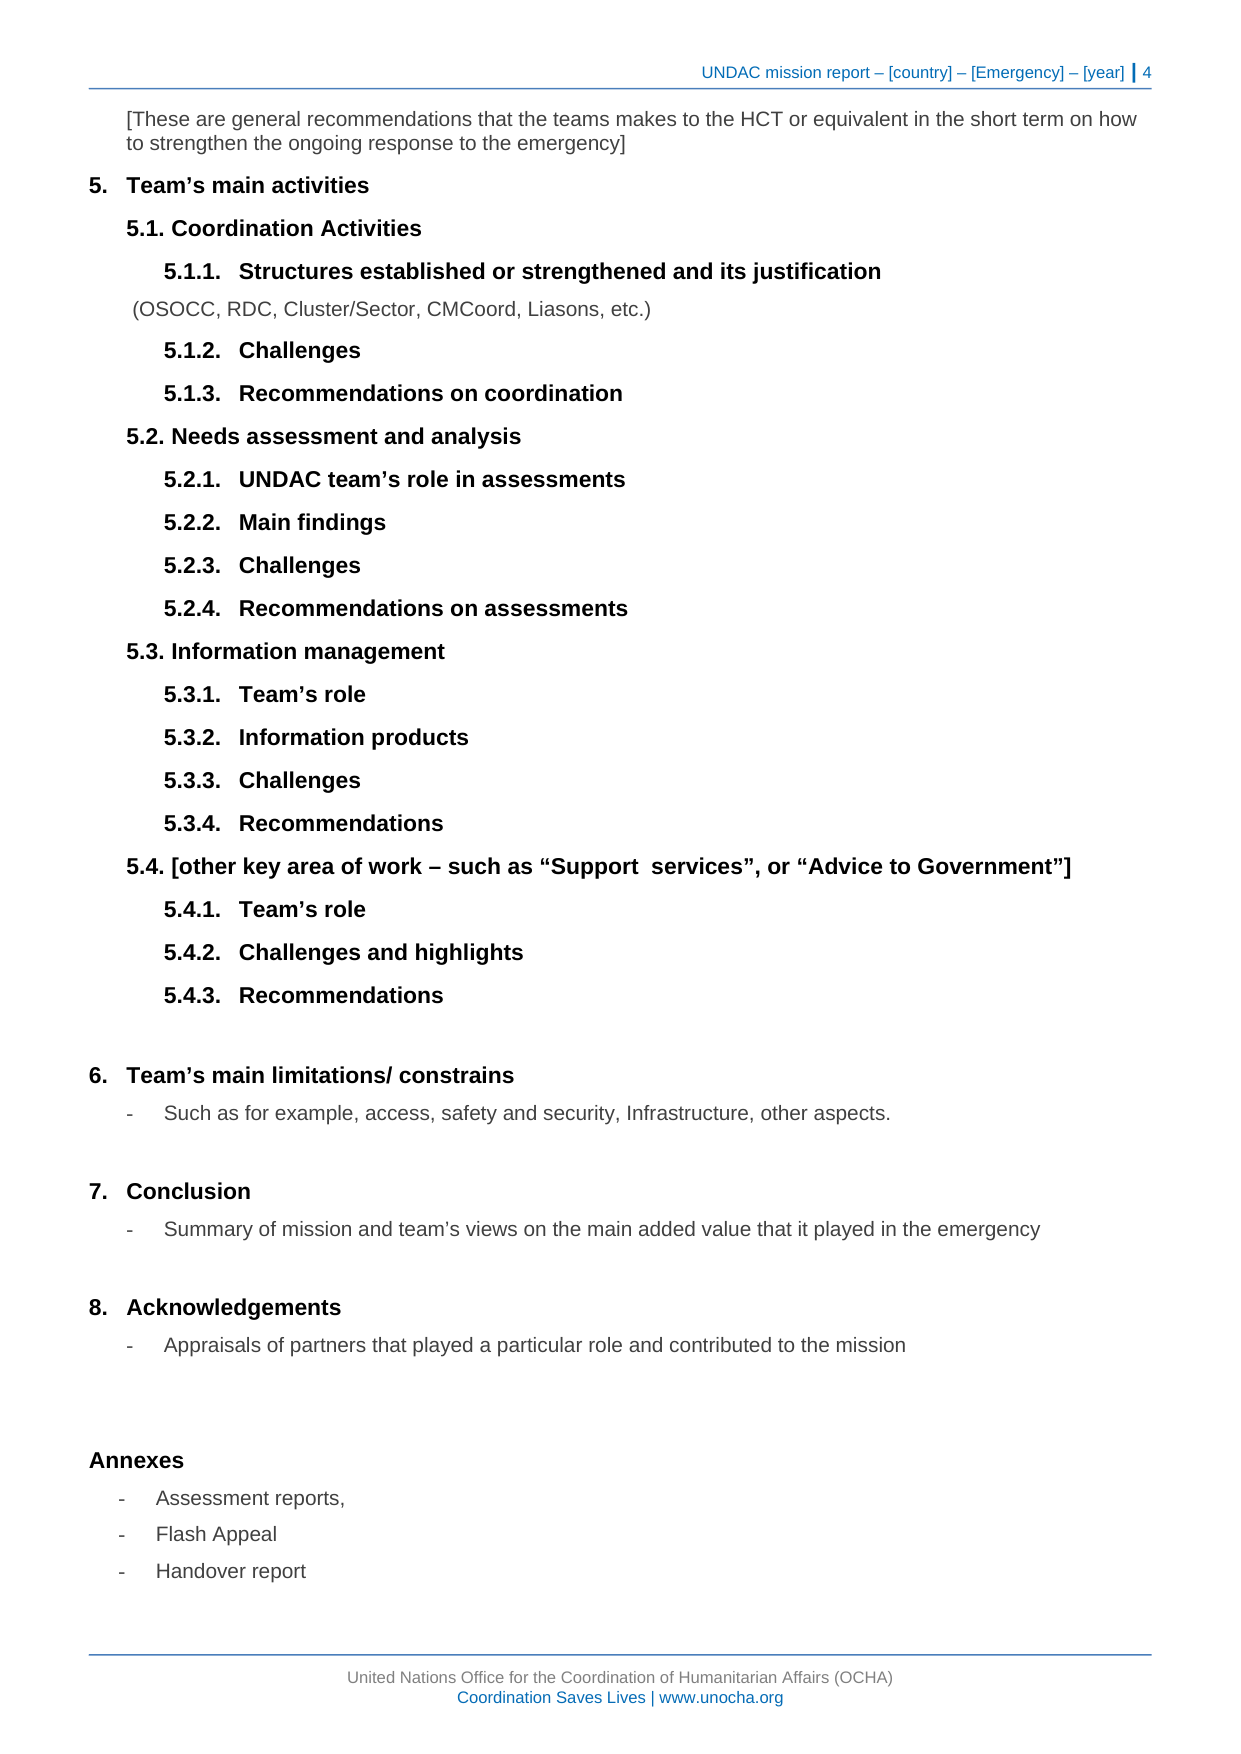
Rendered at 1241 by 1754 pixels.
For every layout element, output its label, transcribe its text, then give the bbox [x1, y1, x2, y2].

list Summary of mission and team’s views on the main added value that it played in the emergency [126, 1217, 1152, 1241]
subtitle Recommendations on assessments [164, 595, 1152, 622]
subtitle Challenges and highlights [164, 939, 1152, 966]
subtitle Recommendations [164, 810, 1152, 837]
subtitle Recommendations [164, 982, 1152, 1009]
subtitle Challenges [164, 552, 1152, 578]
text (OSOCC, RDC, Cluster/Sector, CMCoord, Liasons, etc.) [126, 296, 1152, 320]
list Assessment reports, [118, 1486, 1152, 1510]
subtitle Challenges [164, 767, 1152, 794]
subtitle Needs assessment and analysis [126, 423, 1152, 449]
subtitle Structures established or strengthened and its justification [164, 258, 1152, 284]
subtitle [other key area of work – such as “Support services”, or “Advice to Government”] [126, 853, 1152, 880]
subtitle Coordination Activities [126, 214, 1152, 241]
subtitle UNDAC team’s role in assessments [164, 466, 1152, 492]
subtitle Annexes [89, 1447, 1152, 1473]
subtitle Team’s main limitations/ constrains [89, 1062, 1152, 1088]
subtitle Information management [126, 638, 1152, 664]
subtitle Team’s role [164, 681, 1152, 708]
subtitle Team’s main activities [89, 172, 1152, 198]
list Such as for example, access, safety and security, Infrastructure, other aspects. [126, 1101, 1152, 1125]
list Handover report [118, 1559, 1152, 1583]
subtitle Main findings [164, 509, 1152, 536]
subtitle Conclusion [89, 1178, 1152, 1204]
subtitle Information products [164, 724, 1152, 751]
subtitle Recommendations on coordination [164, 380, 1152, 406]
subtitle Challenges [164, 337, 1152, 363]
subtitle Acknowledgements [89, 1294, 1152, 1321]
list Appraisals of partners that played a particular role and contributed to the mission [126, 1333, 1152, 1357]
subtitle Team’s role [164, 896, 1152, 923]
text [These are general recommendations that the teams makes to the HCT or equivalent in the short term on how to strengthen the ongoing response to the emergency] [126, 107, 1152, 155]
list Flash Appeal [118, 1522, 1152, 1546]
